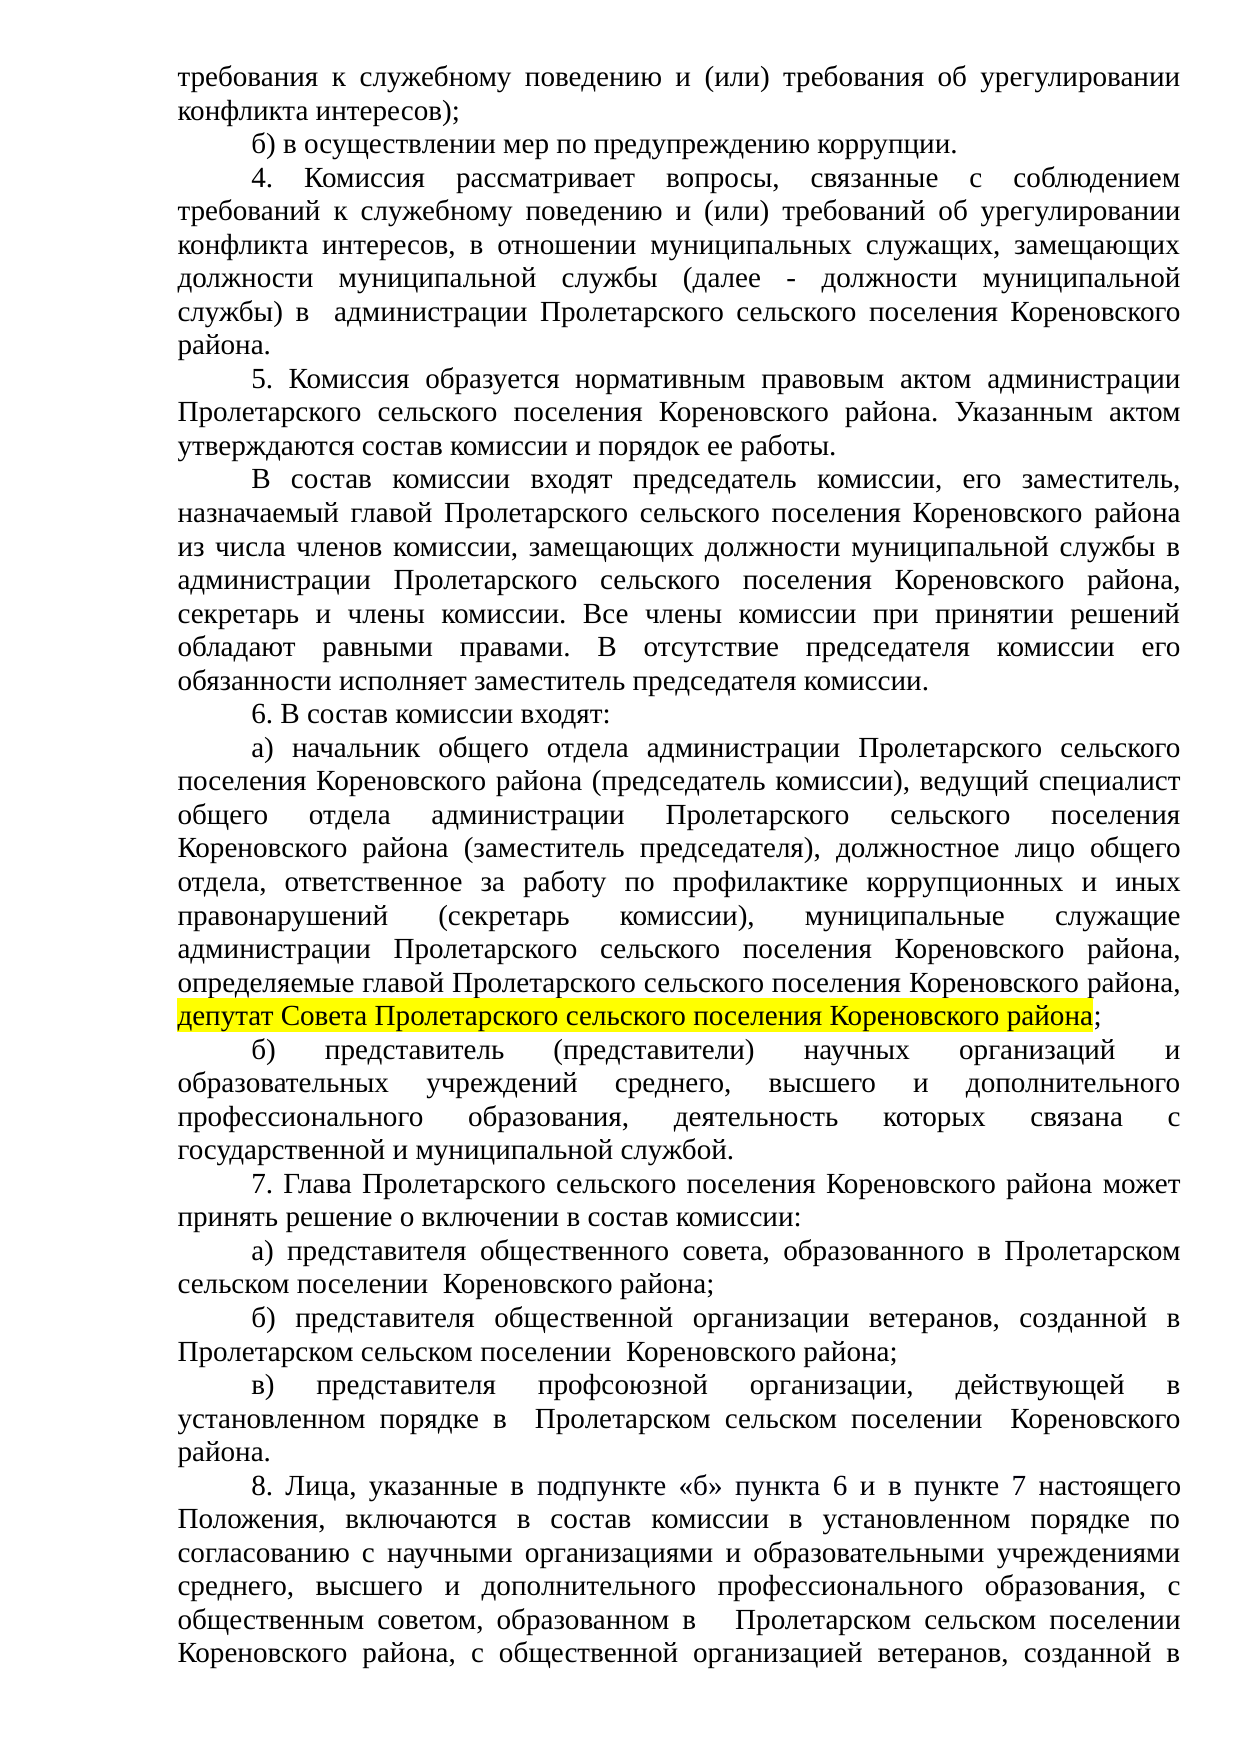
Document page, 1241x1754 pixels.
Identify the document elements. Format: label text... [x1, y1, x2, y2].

text б) представителя общественной организации ветеранов, созданной в Пролетарском сельском поселении Кореновского района; [177, 1300, 1181, 1367]
text в) представителя профсоюзной организации, действующей в установленном порядке в Пролетарском сельском поселении Кореновского района. [177, 1367, 1181, 1468]
text 7. Глава Пролетарского сельского поселения Кореновского района может принять решение о включении в состав комиссии: [177, 1166, 1181, 1233]
text 5. Комиссия образуется нормативным правовым актом администрации Пролетарского сельского поселения Кореновского района. Указанным актом утверждаются состав комиссии и порядок ее работы. [177, 361, 1181, 462]
text а) начальник общего отдела администрации Пролетарского сельского поселения Кореновского района (председатель комиссии), ведущий специалист общего отдела администрации Пролетарского сельского поселения Кореновского района (заместитель председателя), должностное лицо общего отдела, ответственное за работу по профилактике коррупционных и иных правонарушений (секретарь комиссии), муниципальные служащие администрации Пролетарского сельского поселения Кореновского района, определяемые главой Пролетарского сельского поселения Кореновского района, депутат Совета Пролетарского сельского поселения Кореновского района; [177, 730, 1181, 1032]
text б) в осуществлении мер по предупреждению коррупции. [177, 126, 1181, 160]
text 4. Комиссия рассматривает вопросы, связанные с соблюдением требований к служебному поведению и (или) требований об урегулировании конфликта интересов, в отношении муниципальных служащих, замещающих должности муниципальной службы (далее - должности муниципальной службы) в администрации Пролетарского сельского поселения Кореновского района. [177, 160, 1181, 361]
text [177, 59, 1181, 126]
text 6. В состав комиссии входят: [177, 696, 1181, 730]
text б) представитель (представители) научных организаций и образовательных учреждений среднего, высшего и дополнительного профессионального образования, деятельность которых связана с государственной и муниципальной службой. [177, 1032, 1181, 1166]
text В состав комиссии входят председатель комиссии, его заместитель, назначаемый главой Пролетарского сельского поселения Кореновского района из числа членов комиссии, замещающих должности муниципальной службы в администрации Пролетарского сельского поселения Кореновского района, секретарь и члены комиссии. Все члены комиссии при принятии решений обладают равными правами. В отсутствие председателя комиссии его обязанности исполняет заместитель председателя комиссии. [177, 462, 1181, 696]
text а) представителя общественного совета, образованного в Пролетарском сельском поселении Кореновского района; [177, 1233, 1181, 1300]
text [177, 1468, 1181, 1669]
